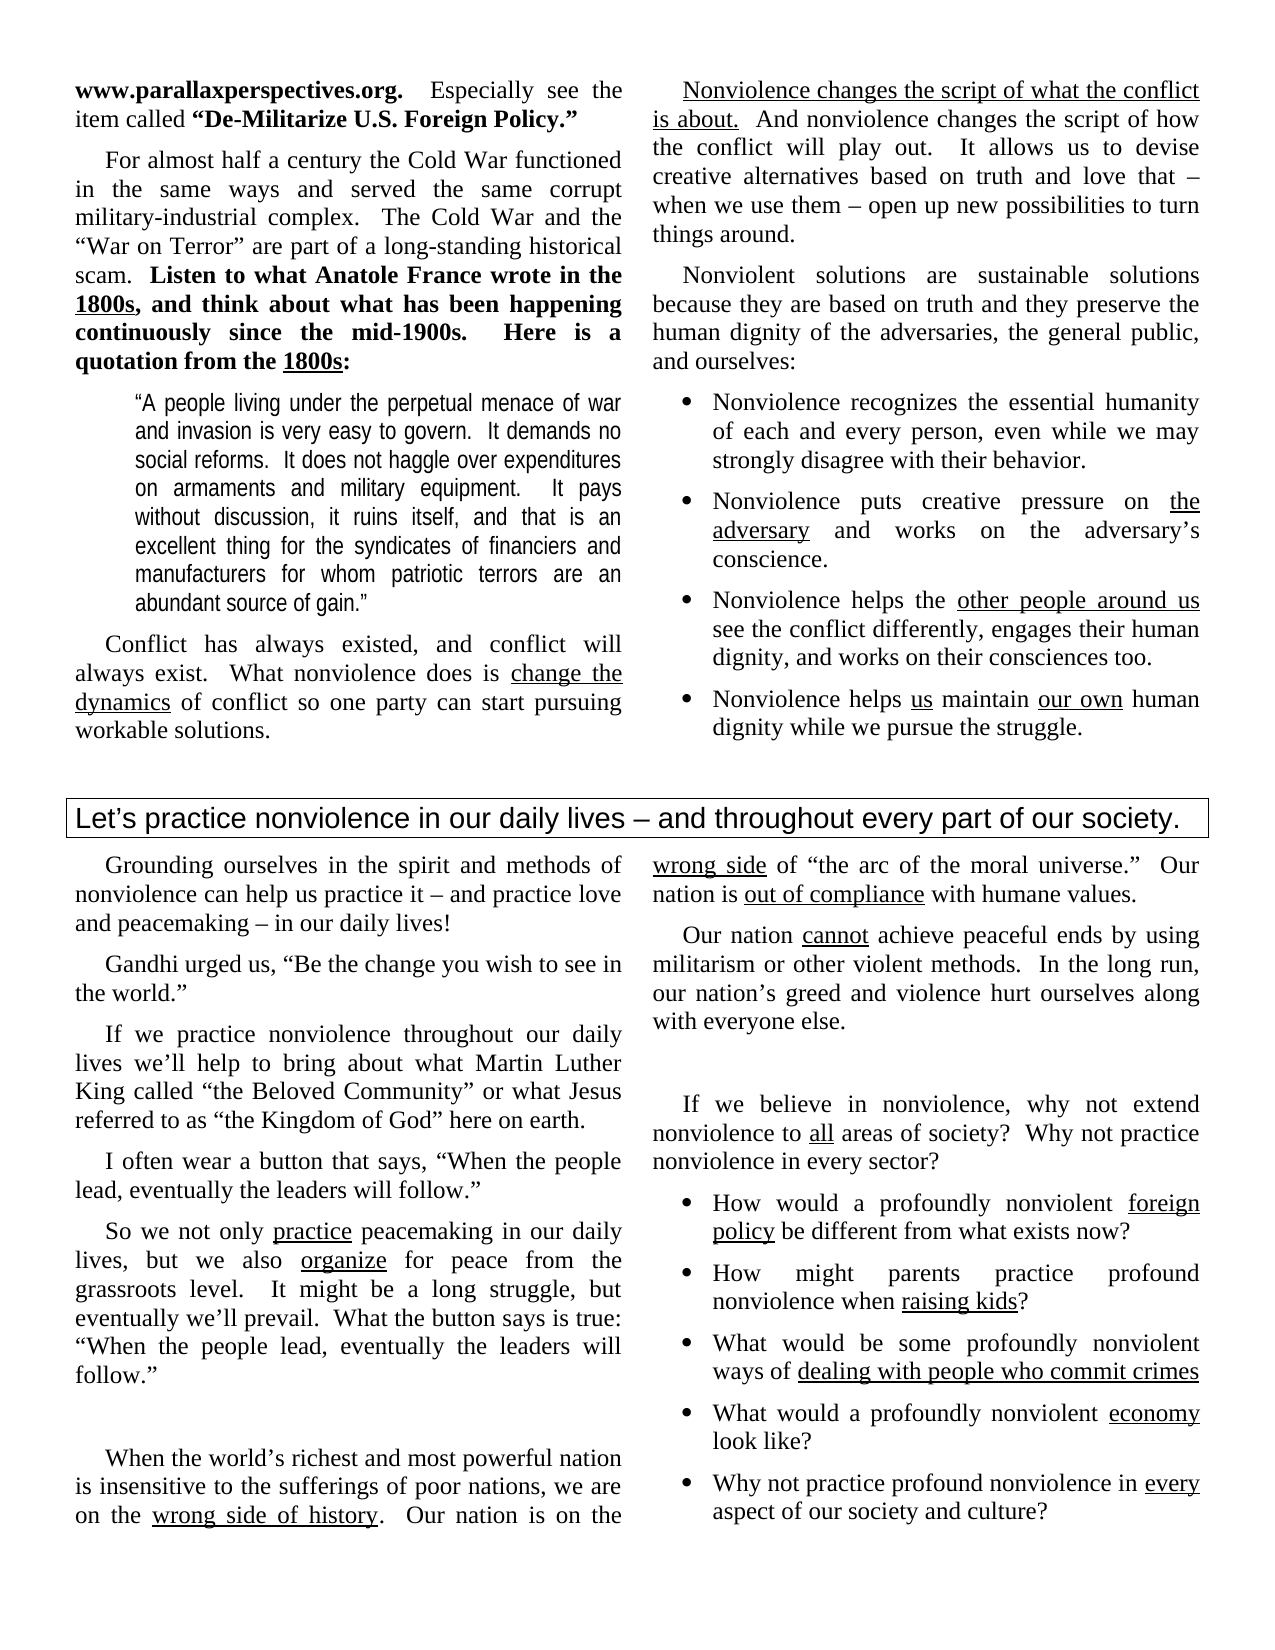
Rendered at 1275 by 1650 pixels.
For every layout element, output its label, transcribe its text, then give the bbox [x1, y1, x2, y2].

text I often wear a button that says, “When the people lead, eventually the leaders will follow.” [75, 1146, 622, 1204]
text Nonviolent solutions are sustainable solutions because they are based on truth and they preserve the human dignity of the adversaries, the general public, and ourselves: [652, 260, 1200, 375]
text If we practice nonviolence throughout our daily lives we’ll help to bring about what Martin Luther King called “the Beloved Community” or what Jesus referred to as “the Kingdom of God” here on earth. [75, 1019, 622, 1134]
text If we believe in nonviolence, why not extend nonviolence to all areas of society? Why not practice nonviolence in every sector? [652, 1089, 1200, 1175]
list How might parents practice profound nonviolence when raising kids? [682, 1258, 1200, 1315]
list What would be some profoundly nonviolent ways of dealing with people who commit crimes [682, 1328, 1200, 1385]
text Nonviolence changes the script of what the conflict is about. And nonviolence changes the script of how the conflict will play out. It allows us to devise creative alternatives based on truth and love that – when we use them – open up new possibilities to turn things around. [652, 75, 1200, 247]
list What would a profoundly nonviolent economy look like? [682, 1398, 1200, 1455]
text “A people living under the perpetual menace of war and invasion is very easy to govern. It demands no social reforms. It does not haggle over expenditures on armaments and military equipment. It pays without discussion, it ruins itself, and that is an excellent thing for the syndicates of financiers and manufacturers for whom patriotic terrors are an abundant source of gain.” [135, 387, 622, 617]
list Why not practice profound nonviolence in every aspect of our society and culture? [682, 1468, 1200, 1525]
text Let’s practice nonviolence in our daily lives – and throughout every part of our society. [67, 799, 1208, 837]
list Nonviolence helps the other people around us see the conflict differently, engages their human dignity, and works on their consciences too. [682, 585, 1200, 671]
text So we not only practice peacemaking in our daily lives, but we also organize for peace from the grassroots level. It might be a long struggle, but eventually we’ll prevail. What the button says is true: “When the people lead, eventually the leaders will follow.” [75, 1216, 622, 1389]
text Gandhi urged us, “Be the change you wish to see in the world.” [75, 949, 622, 1006]
text Our nation cannot achieve peaceful ends by using militarism or other violent methods. In the long run, our nation’s greed and violence hurt ourselves along with everyone else. [652, 920, 1200, 1035]
text When the world’s richest and most powerful nation is insensitive to the sufferings of poor nations, we are on the wrong side of history. Our nation is on the wrong side of “the arc of the moral universe.” Our nation is out of compliance with humane values. [652, 850, 1200, 908]
list Nonviolence puts creative pressure on the adversary and works on the adversary’s conscience. [682, 486, 1200, 572]
text When the world’s richest and most powerful nation is insensitive to the sufferings of poor nations, we are on the wrong side of history. Our nation is on the wrong side of “the arc of the moral universe.” Our nation is out of compliance with humane values. [75, 1443, 622, 1529]
text Conflict has always existed, and conflict will always exist. What nonviolence does is change the dynamics of conflict so one party can start pursuing workable solutions. [75, 629, 622, 744]
list Nonviolence recognizes the essential humanity of each and every person, even while we may strongly disagree with their behavior. [682, 387, 1200, 474]
text For almost half a century the Cold War functioned in the same ways and served the same corrupt military-industrial complex. The Cold War and the “War on Terror” are part of a long-standing historical scam. Listen to what Anatole France wrote in the 1800s, and think about what has been happening continuously since the mid-1900s. Here is a quotation from the 1800s: [75, 145, 622, 375]
list How would a profoundly nonviolent foreign policy be different from what exists now? [682, 1188, 1200, 1245]
list Nonviolence helps us maintain our own human dignity while we pursue the struggle. [682, 684, 1200, 741]
text Grounding ourselves in the spirit and methods of nonviolence can help us practice it – and practice love and peacemaking – in our daily lives! [75, 850, 622, 936]
